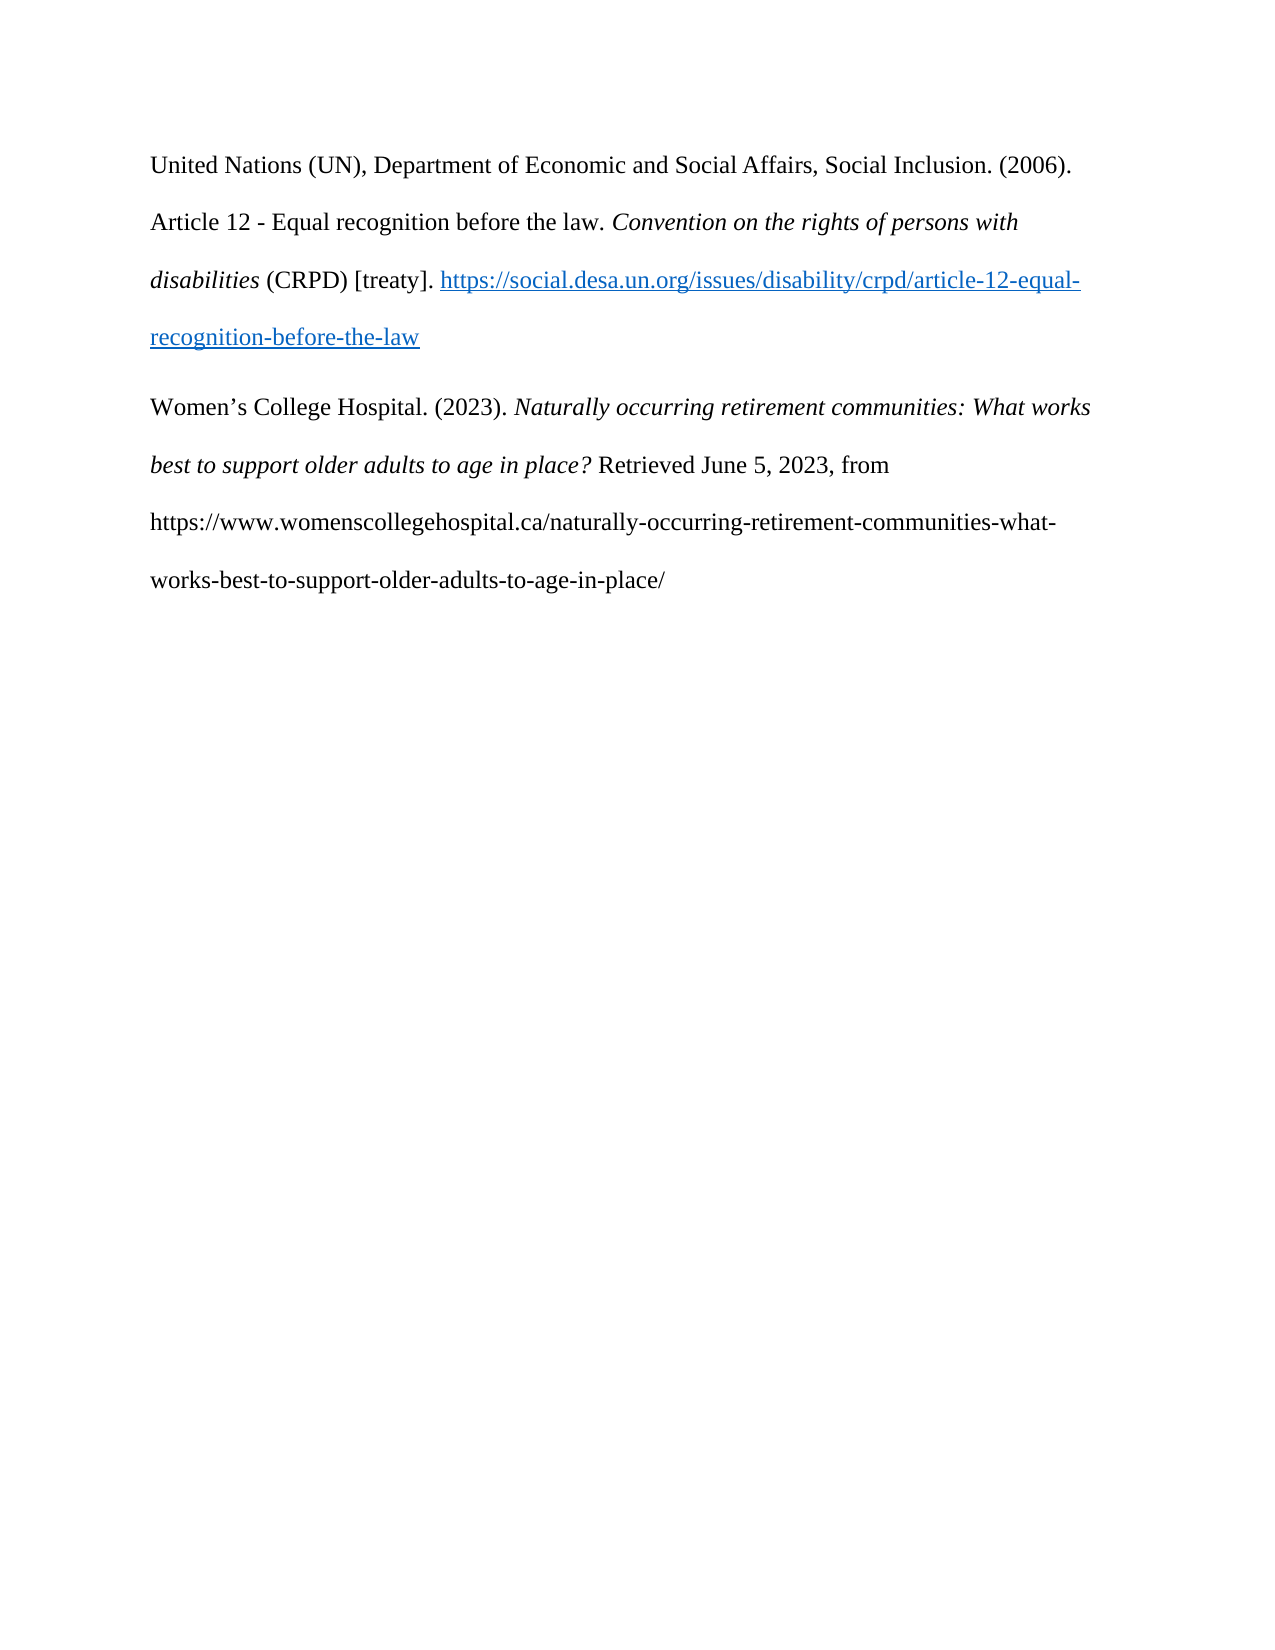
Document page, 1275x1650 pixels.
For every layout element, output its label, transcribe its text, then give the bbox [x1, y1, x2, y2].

text Women’s College Hospital. (2023). Naturally occurring retirement communities: What works best to support older adults to age in place? Retrieved June 5, 2023, from https://www.womenscollegehospital.ca/naturally-occurring-retirement-communities-what-works-best-to-support-older-adults-to-age-in-place/ [150, 392, 1125, 594]
text United Nations (UN), Department of Economic and Social Affairs, Social Inclusion. (2006). Article 12 - Equal recognition before the law. Convention on the rights of persons with disabilities (CRPD) [treaty]. https://social.desa.un.org/issues/disability/crpd/article-12-equal-recognition-before-the-law [150, 150, 1125, 351]
